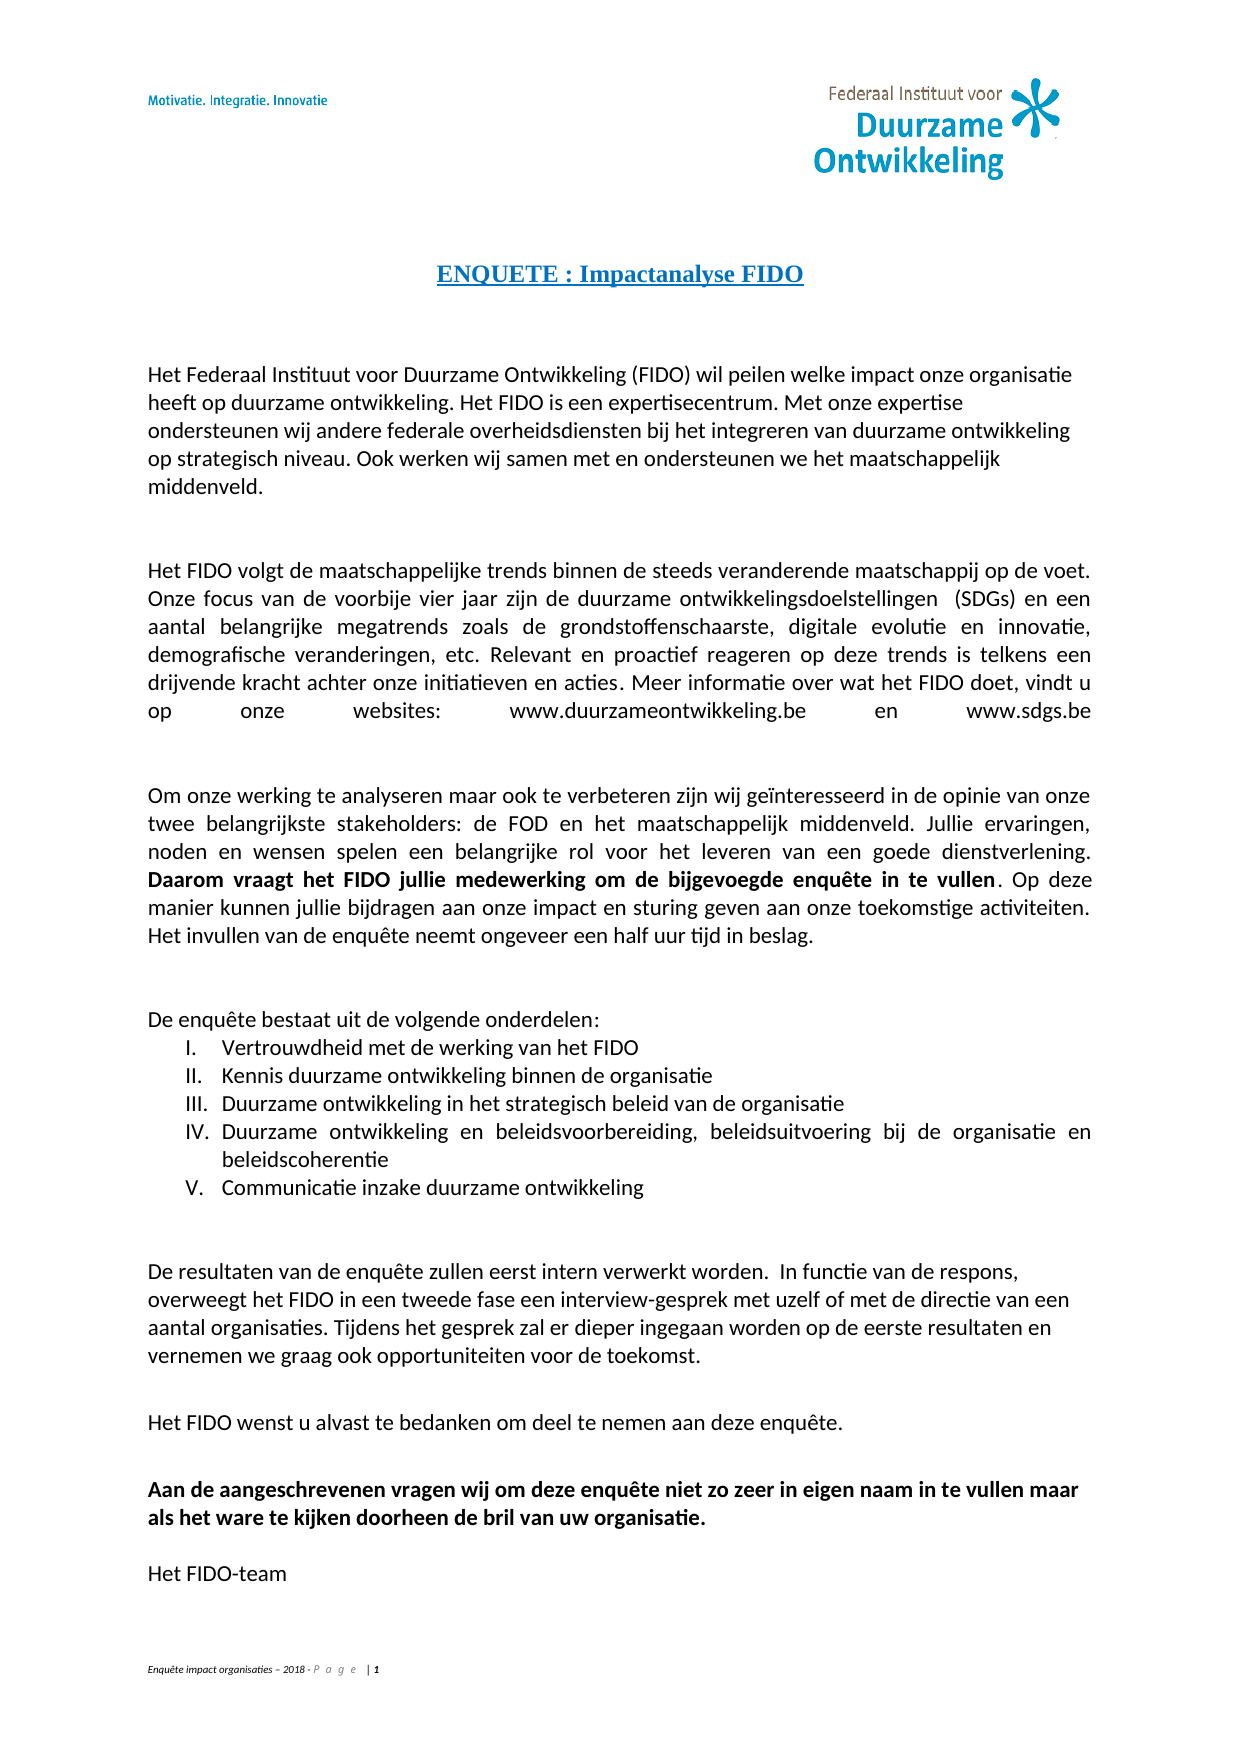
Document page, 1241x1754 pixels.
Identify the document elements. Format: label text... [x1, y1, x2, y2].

text Het Federaal Instituut voor Duurzame Ontwikkeling (FIDO) wil peilen welke impact onze organisatie heeft op duurzame ontwikkeling. Het FIDO is een expertisecentrum. Met onze expertise ondersteunen wij andere federale overheidsdiensten bij het integreren van duurzame ontwikkeling op strategisch niveau. Ook werken wij samen met en ondersteunen we het maatschappelijk middenveld. [148, 360, 1092, 500]
text De resultaten van de enquête zullen eerst intern verwerkt worden. In functie van de respons, overweegt het FIDO in een tweede fase een interview-gesprek met uzelf of met de directie van een aantal organisaties. Tijdens het gesprek zal er dieper ingegaan worden op de eerste resultaten en vernemen we graag ook opportuniteiten voor de toekomst. [148, 1257, 1092, 1369]
list Communicatie inzake duurzame ontwikkeling [185, 1173, 1092, 1201]
text Om onze werking te analyseren maar ook te verbeteren zijn wij geïnteresseerd in de opinie van onze twee belangrijkste stakeholders: de FOD en het maatschappelijk middenveld. Jullie ervaringen, noden en wensen spelen een belangrijke rol voor het leveren van een goede dienstverlening. Daarom vraagt het FIDO jullie medewerking om de bijgevoegde enquête in te vullen. Op deze manier kunnen jullie bijdragen aan onze impact en sturing geven aan onze toekomstige activiteiten. Het invullen van de enquête neemt ongeveer een half uur tijd in beslag. [148, 753, 1092, 949]
text Het FIDO volgt de maatschappelijke trends binnen de steeds veranderende maatschappij op de voet. Onze focus van de voorbije vier jaar zijn de duurzame ontwikkelingsdoelstellingen (SDGs) en een aantal belangrijke megatrends zoals de grondstoffenschaarste, digitale evolutie en innovatie, demografische veranderingen, etc. Relevant en proactief reageren op deze trends is telkens een drijvende kracht achter onze initiatieven en acties. Meer informatie over wat het FIDO doet, vindt u op onze websites: www.duurzameontwikkeling.be en www.sdgs.be [148, 556, 1092, 753]
text ENQUETE : Impactanalyse FIDO [148, 259, 1092, 288]
picture [741, 59, 1093, 207]
text Het FIDO wenst u alvast te bedanken om deel te nemen aan deze enquête. [148, 1408, 1092, 1437]
text De enquête bestaat uit de volgende onderdelen: [148, 1005, 1092, 1033]
list Duurzame ontwikkeling en beleidsvoorbereiding, beleidsuitvoering bij de organisatie en beleidscoherentie [185, 1117, 1092, 1173]
text Het FIDO-team [148, 1559, 1092, 1587]
text Aan de aangeschrevenen vragen wij om deze enquête niet zo zeer in eigen naam in te vullen maar als het ware te kijken doorheen de bril van uw organisatie. [148, 1475, 1092, 1531]
list Kennis duurzame ontwikkeling binnen de organisatie [185, 1061, 1092, 1089]
list Duurzame ontwikkeling in het strategisch beleid van de organisatie [185, 1089, 1092, 1117]
list Vertrouwdheid met de werking van het FIDO [185, 1033, 1092, 1061]
